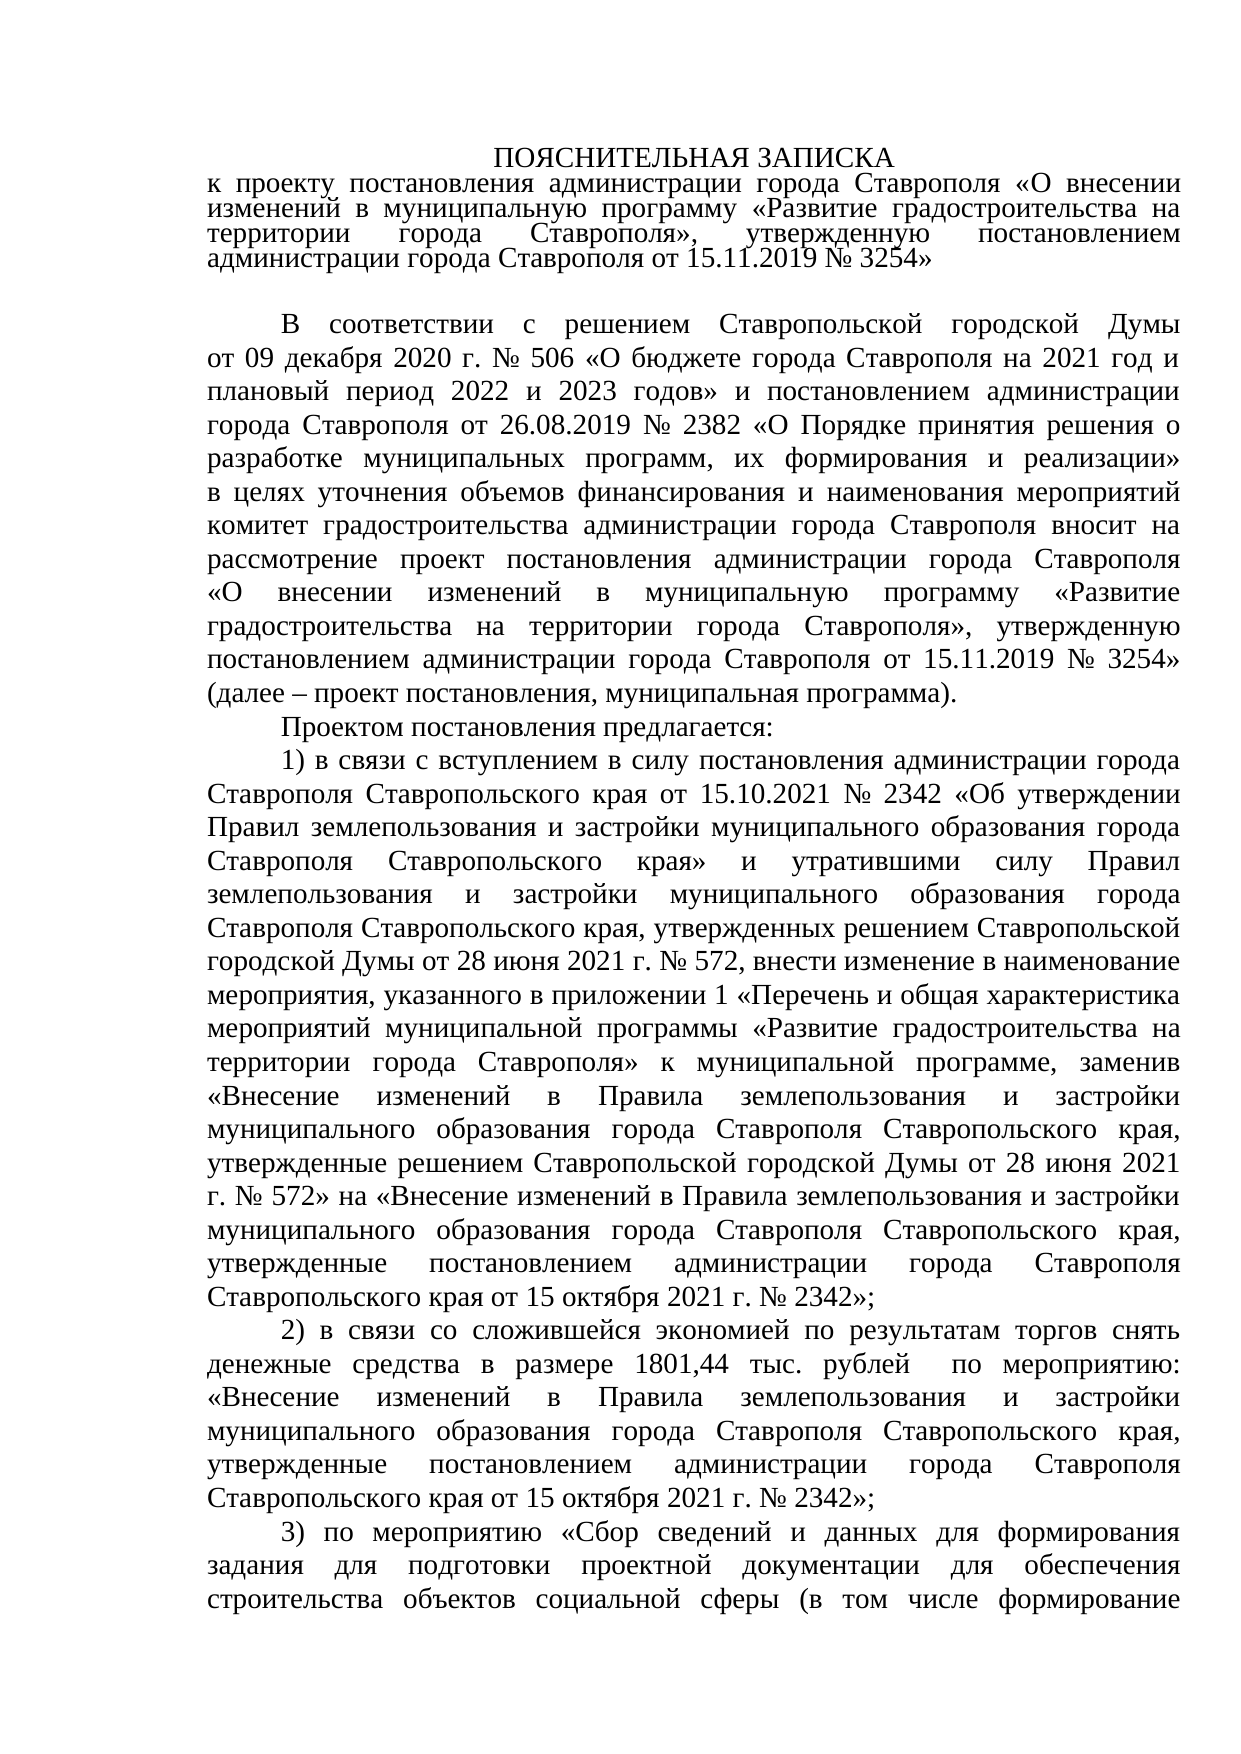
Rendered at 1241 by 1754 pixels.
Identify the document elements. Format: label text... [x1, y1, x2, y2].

text ПОЯСНИТЕЛЬНАЯ ЗАПИСКА [207, 148, 1181, 173]
text к проекту постановления администрации города Ставрополя «О внесении изменений в муниципальную программу «Развитие градостроительства на территории города Ставрополя», утвержденную постановлением администрации города Ставрополя от 15.11.2019 № 3254» [207, 173, 1181, 273]
text В соответствии с решением Ставропольской городской Думы от 09 декабря 2020 г. № 506 «О бюджете города Ставрополя на 2021 год и плановый период 2022 и 2023 годов» и постановлением администрации города Ставрополя от 26.08.2019 № 2382 «О Порядке принятия решения о разработке муниципальных программ, их формирования и реализации» в целях уточнения объемов финансирования и наименования мероприятий комитет градостроительства администрации города Ставрополя вносит на рассмотрение проект постановления администрации города Ставрополя «О внесении изменений в муниципальную программу «Развитие градостроительства на территории города Ставрополя», утвержденную постановлением администрации города Ставрополя от 15.11.2019 № 3254» (далее – проект постановления, муниципальная программа). [207, 306, 1181, 709]
text 2) в связи со сложившейся экономией по результатам торгов снять денежные средства в размере 1801,44 тыс. рублей по мероприятию: «Внесение изменений в Правила землепользования и застройки муниципального образования города Ставрополя Ставропольского края, утвержденные постановлением администрации города Ставрополя Ставропольского края от 15 октября 2021 г. № 2342»; [207, 1312, 1181, 1514]
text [207, 1514, 1181, 1614]
text Проектом постановления предлагается: [207, 709, 1181, 742]
text 1) в связи с вступлением в силу постановления администрации города Ставрополя Ставропольского края от 15.10.2021 № 2342 «Об утверждении Правил землепользования и застройки муниципального образования города Ставрополя Ставропольского края» и утратившими силу Правил землепользования и застройки муниципального образования города Ставрополя Ставропольского края, утвержденных решением Ставропольской городской Думы от 28 июня 2021 г. № 572, внести изменение в наименование мероприятия, указанного в приложении 1 «Перечень и общая характеристика мероприятий муниципальной программы «Развитие градостроительства на территории города Ставрополя» к муниципальной программе, заменив «Внесение изменений в Правила землепользования и застройки муниципального образования города Ставрополя Ставропольского края, утвержденные решением Ставропольской городской Думы от 28 июня 2021 г. № 572» на «Внесение изменений в Правила землепользования и застройки муниципального образования города Ставрополя Ставропольского края, утвержденные постановлением администрации города Ставрополя Ставропольского края от 15 октября 2021 г. № 2342»; [207, 742, 1181, 1312]
